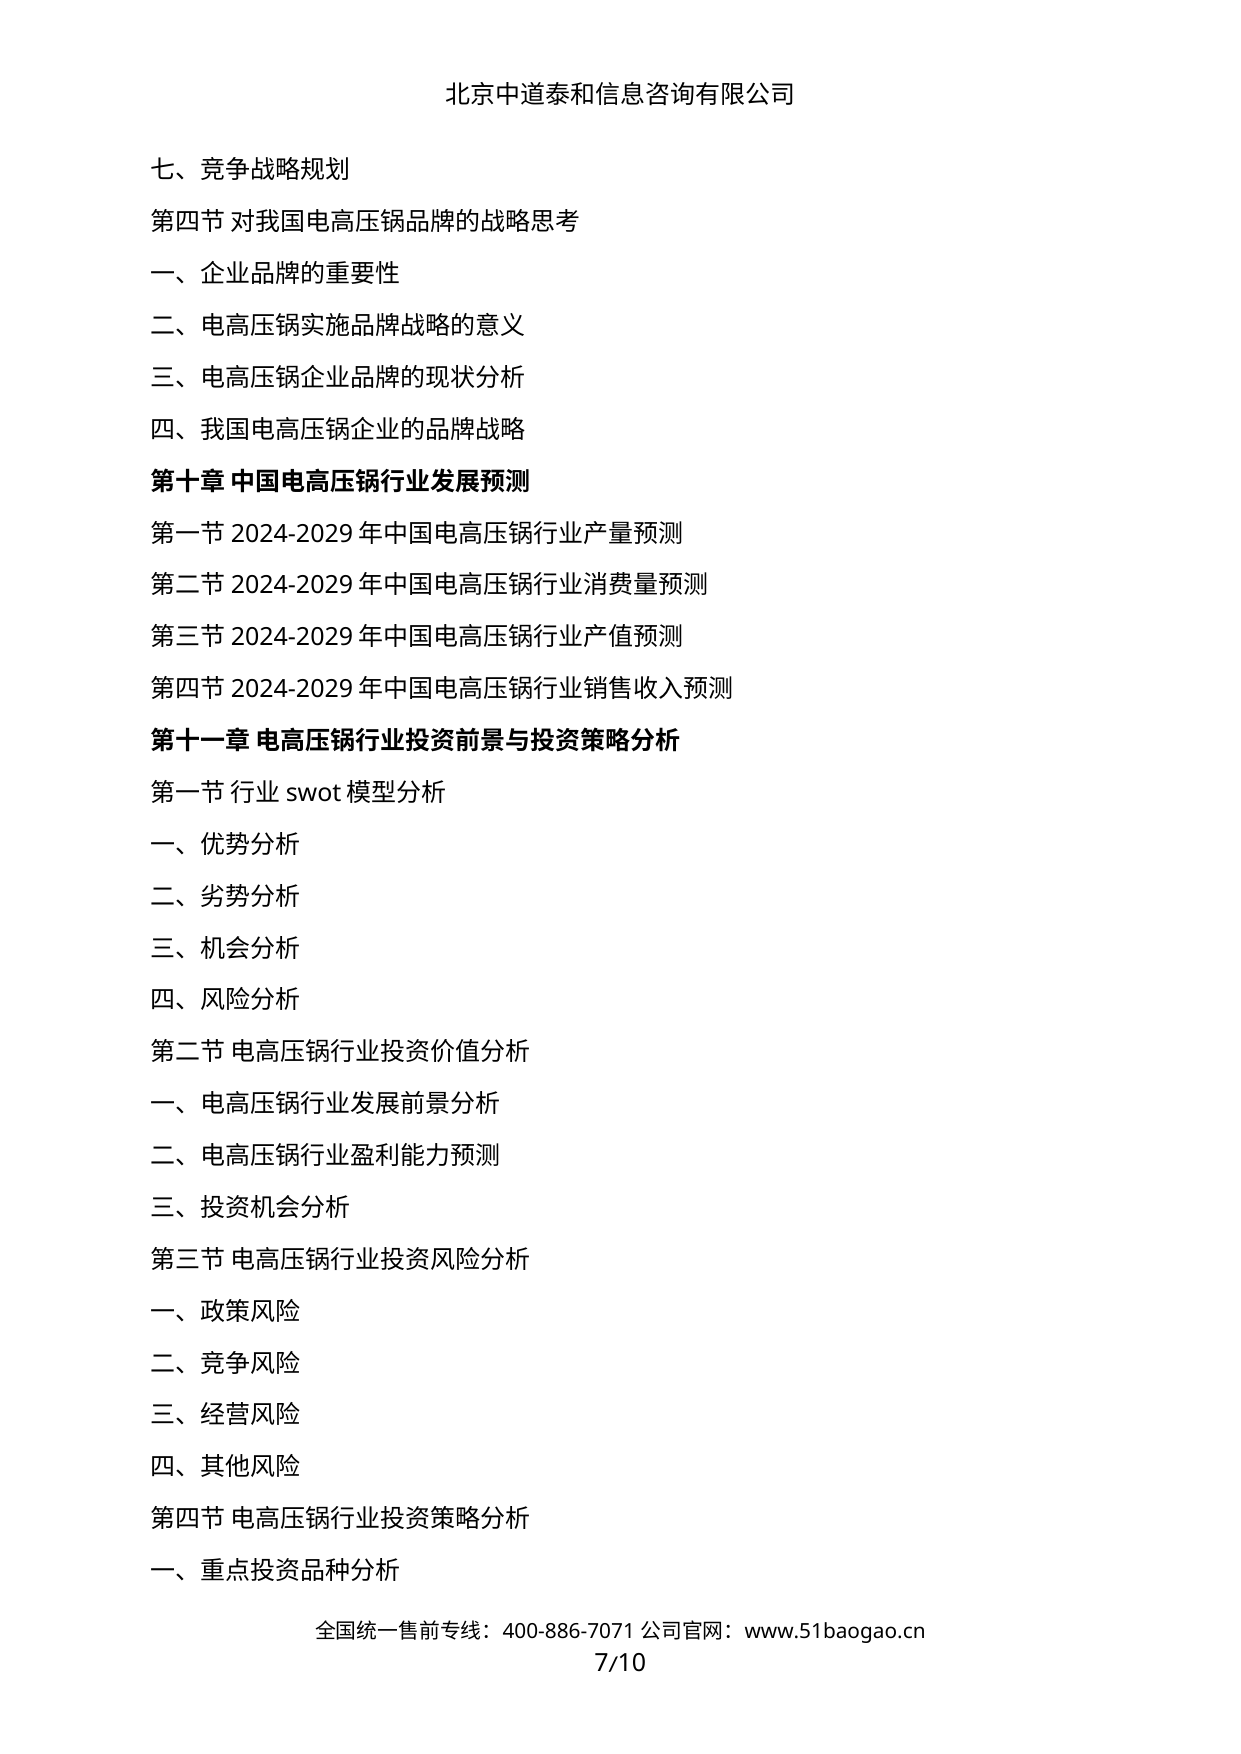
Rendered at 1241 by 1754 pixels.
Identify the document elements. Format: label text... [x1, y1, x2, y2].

text 第四节 对我国电高压锅品牌的战略思考 [150, 202, 1090, 238]
text 二、电高压锅实施品牌战略的意义 [150, 306, 1090, 342]
text 第一节 行业swot模型分析 [150, 772, 1090, 809]
text 七、竞争战略规划 [150, 150, 1090, 186]
text 第二节 2024-2029年中国电高压锅行业消费量预测 [150, 565, 1090, 601]
text 第三节 电高压锅行业投资风险分析 [150, 1239, 1090, 1276]
text 一、企业品牌的重要性 [150, 254, 1090, 290]
text 二、劣势分析 [150, 876, 1090, 912]
text 第十章 中国电高压锅行业发展预测 [150, 461, 1090, 497]
text 一、电高压锅行业发展前景分析 [150, 1084, 1090, 1120]
text 一、优势分析 [150, 824, 1090, 861]
text 三、机会分析 [150, 928, 1090, 964]
text 第十一章 电高压锅行业投资前景与投资策略分析 [150, 721, 1090, 757]
text 四、我国电高压锅企业的品牌战略 [150, 409, 1090, 446]
text 三、经营风险 [150, 1395, 1090, 1431]
text 二、电高压锅行业盈利能力预测 [150, 1136, 1090, 1172]
text 第一节 2024-2029年中国电高压锅行业产量预测 [150, 513, 1090, 549]
text 第四节 2024-2029年中国电高压锅行业销售收入预测 [150, 669, 1090, 705]
text 四、其他风险 [150, 1447, 1090, 1483]
text 三、电高压锅企业品牌的现状分析 [150, 357, 1090, 394]
text 三、投资机会分析 [150, 1187, 1090, 1224]
text 一、政策风险 [150, 1291, 1090, 1327]
text 四、风险分析 [150, 980, 1090, 1016]
text 一、重点投资品种分析 [150, 1551, 1090, 1587]
text 第三节 2024-2029年中国电高压锅行业产值预测 [150, 617, 1090, 653]
text 第四节 电高压锅行业投资策略分析 [150, 1499, 1090, 1535]
text 第二节 电高压锅行业投资价值分析 [150, 1032, 1090, 1068]
text 二、竞争风险 [150, 1343, 1090, 1379]
